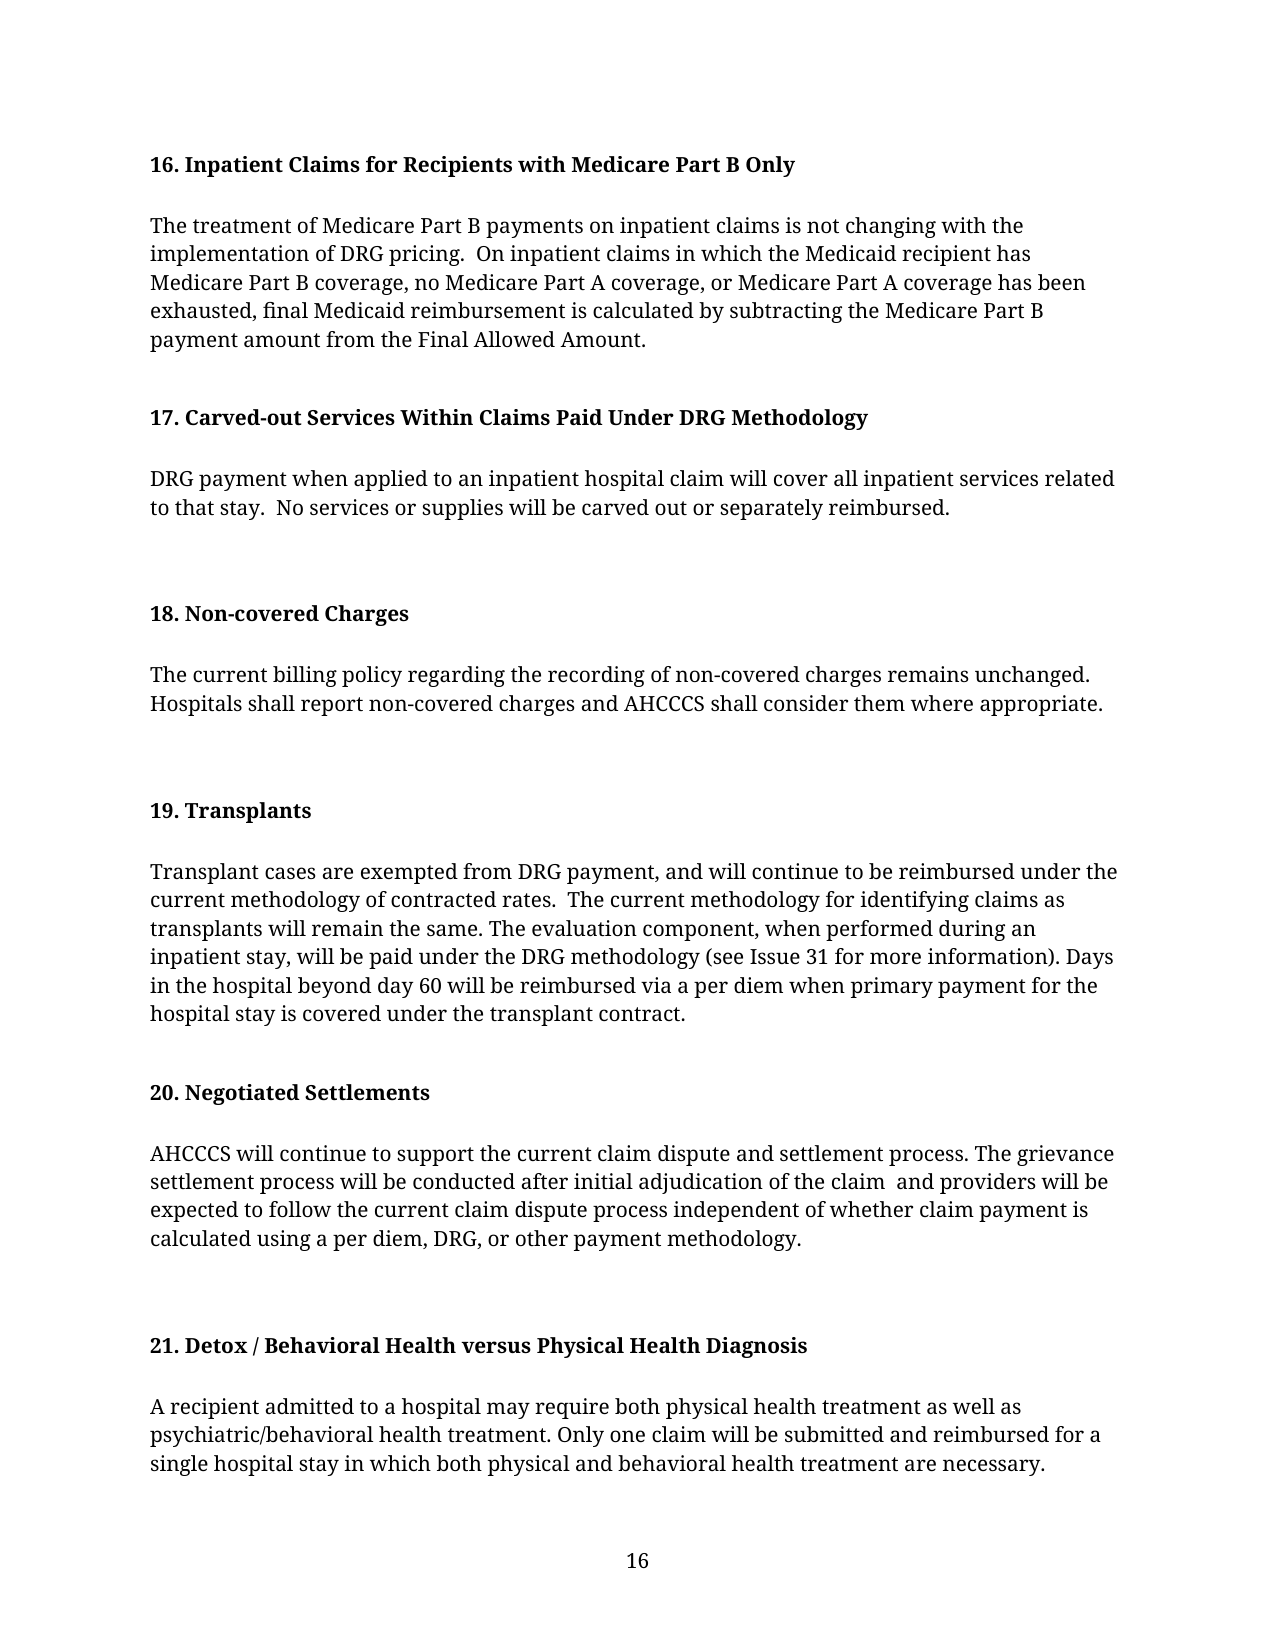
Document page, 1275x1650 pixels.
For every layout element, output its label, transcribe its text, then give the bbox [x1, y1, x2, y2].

text The current billing policy regarding the recording of non-covered charges remains unchanged. Hospitals shall report non-covered charges and AHCCCS shall consider them where appropriate. [150, 661, 1125, 717]
subtitle 19. Transplants [150, 796, 1125, 824]
text The treatment of Medicare Part B payments on inpatient claims is not changing with the implementation of DRG pricing. On inpatient claims in which the Medicaid recipient has Medicare Part B coverage, no Medicare Part A coverage, or Medicare Part A coverage has been exhausted, final Medicaid reimbursement is calculated by subtracting the Medicare Part B payment amount from the Final Allowed Amount. [150, 211, 1125, 353]
subtitle 17. Carved-out Services Within Claims Paid Under DRG Methodology [150, 403, 1125, 432]
text DRG payment when applied to an inpatient hospital claim will cover all inpatient services related to that stay. No services or supplies will be carved out or separately reimbursed. [150, 464, 1125, 521]
text Transplant cases are exempted from DRG payment, and will continue to be reimbursed under the current methodology of contracted rates. The current methodology for identifying claims as transplants will remain the same. The evaluation component, when performed during an inpatient stay, will be paid under the DRG methodology (see Issue 31 for more information). Days in the hospital beyond day 60 will be reimbursed via a per diem when primary payment for the hospital stay is covered under the transplant contract. [150, 857, 1125, 1028]
text AHCCCS will continue to support the current claim dispute and settlement process. The grievance settlement process will be conducted after initial adjudication of the claim and providers will be expected to follow the current claim dispute process independent of whether claim payment is calculated using a per diem, DRG, or other payment methodology. [150, 1139, 1125, 1252]
subtitle 20. Negotiated Settlements [150, 1078, 1125, 1106]
text A recipient admitted to a hospital may require both physical health treatment as well as psychiatric/behavioral health treatment. Only one claim will be submitted and reimbursed for a single hospital stay in which both physical and behavioral health treatment are necessary. [150, 1392, 1125, 1477]
subtitle 21. Detox / Behavioral Health versus Physical Health Diagnosis [150, 1331, 1125, 1359]
subtitle 18. Non-covered Charges [150, 599, 1125, 628]
subtitle 16. Inpatient Claims for Recipients with Medicare Part B Only [150, 150, 1125, 178]
